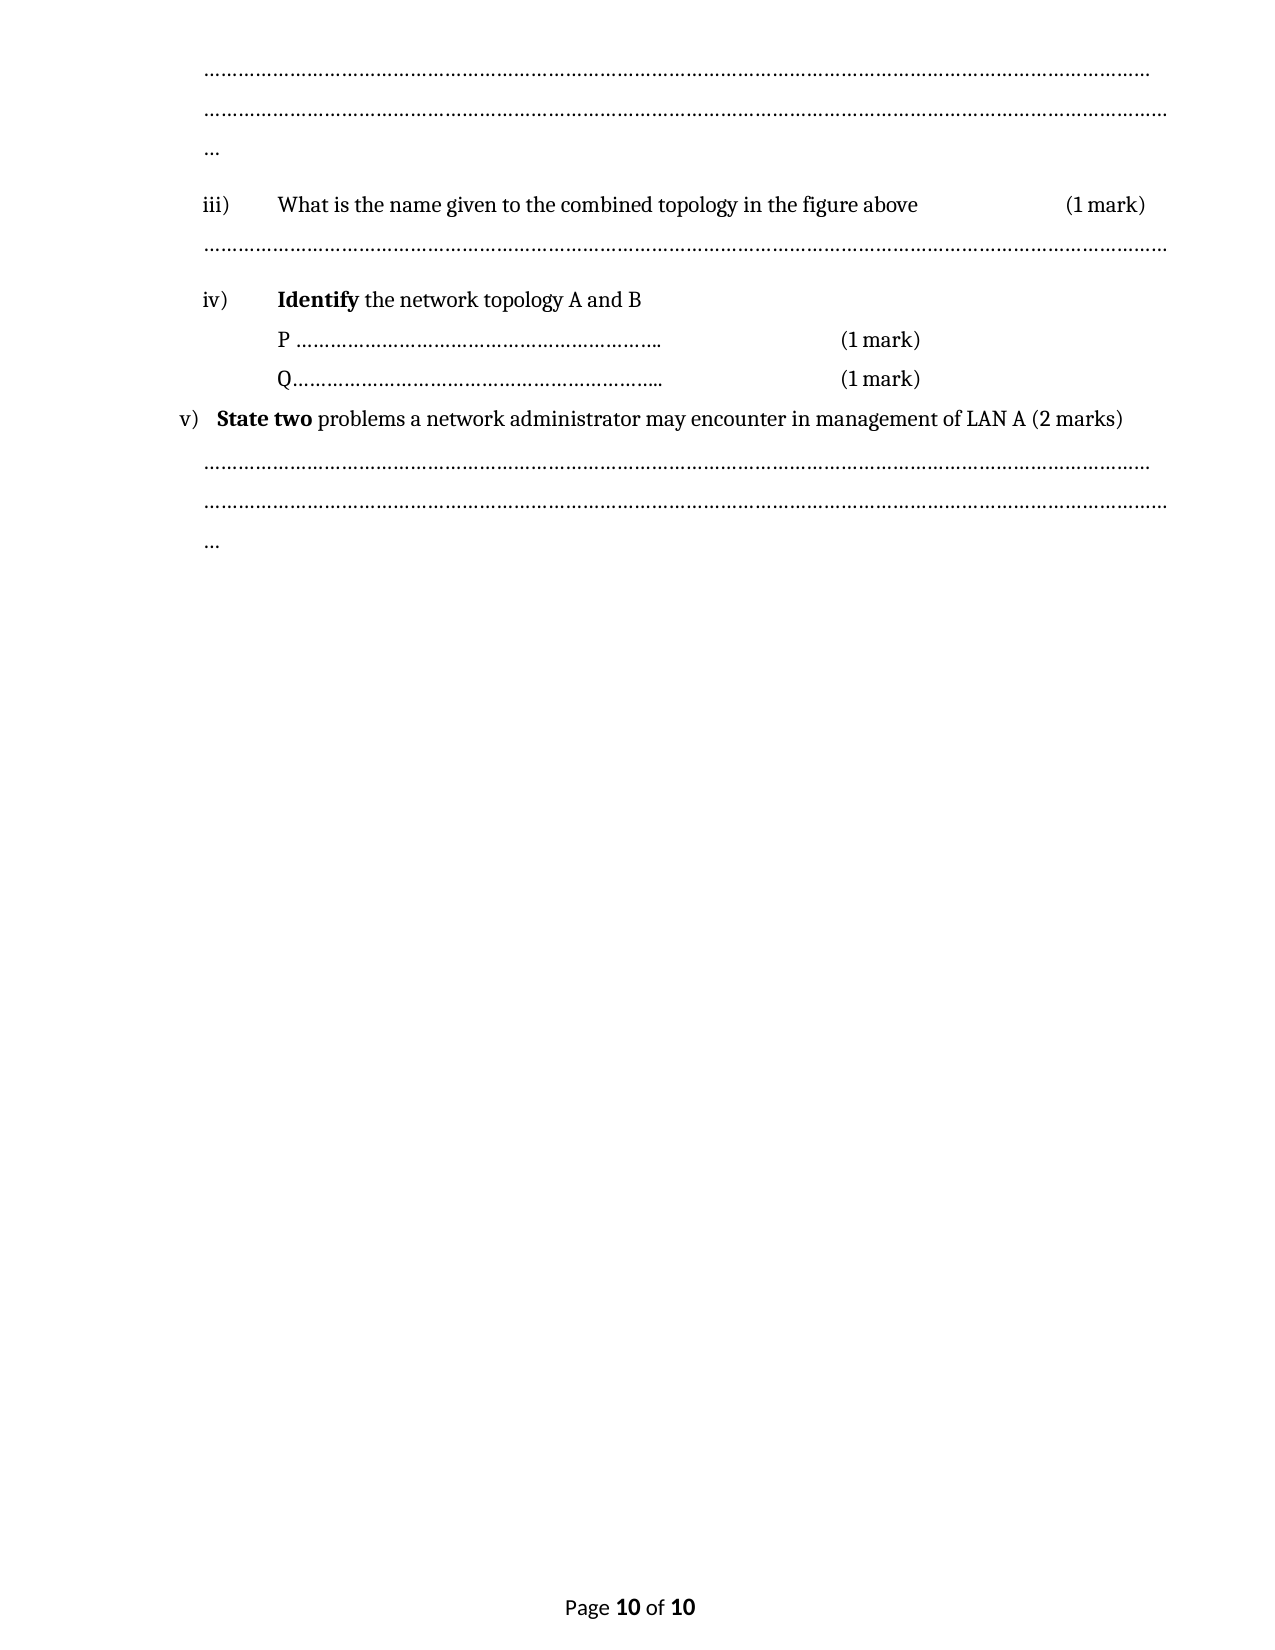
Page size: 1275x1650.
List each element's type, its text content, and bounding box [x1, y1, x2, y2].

text ………………………………………………………………………………………………………………………………………………………………………………………………………………………………………………………………………………………………………… [202, 56, 1170, 162]
list State two problems a network administrator may encounter in management of LAN A (2 marks) [180, 405, 1170, 432]
list P ………………………………………………………. (1 mark) [277, 326, 1170, 353]
text ………………………………………………………………………………………………………………………………………………………………………………………………………………………………………………………………………………………………………… [202, 448, 1170, 554]
list Identify the network topology A and B [202, 287, 1170, 313]
list Q……………………………………………………….. (1 mark) [277, 366, 1170, 392]
list What is the name given to the combined topology in the figure above (1 mark) [202, 191, 1170, 218]
text …………………………………………………………………………………………………………………………………………………… [202, 231, 1170, 257]
